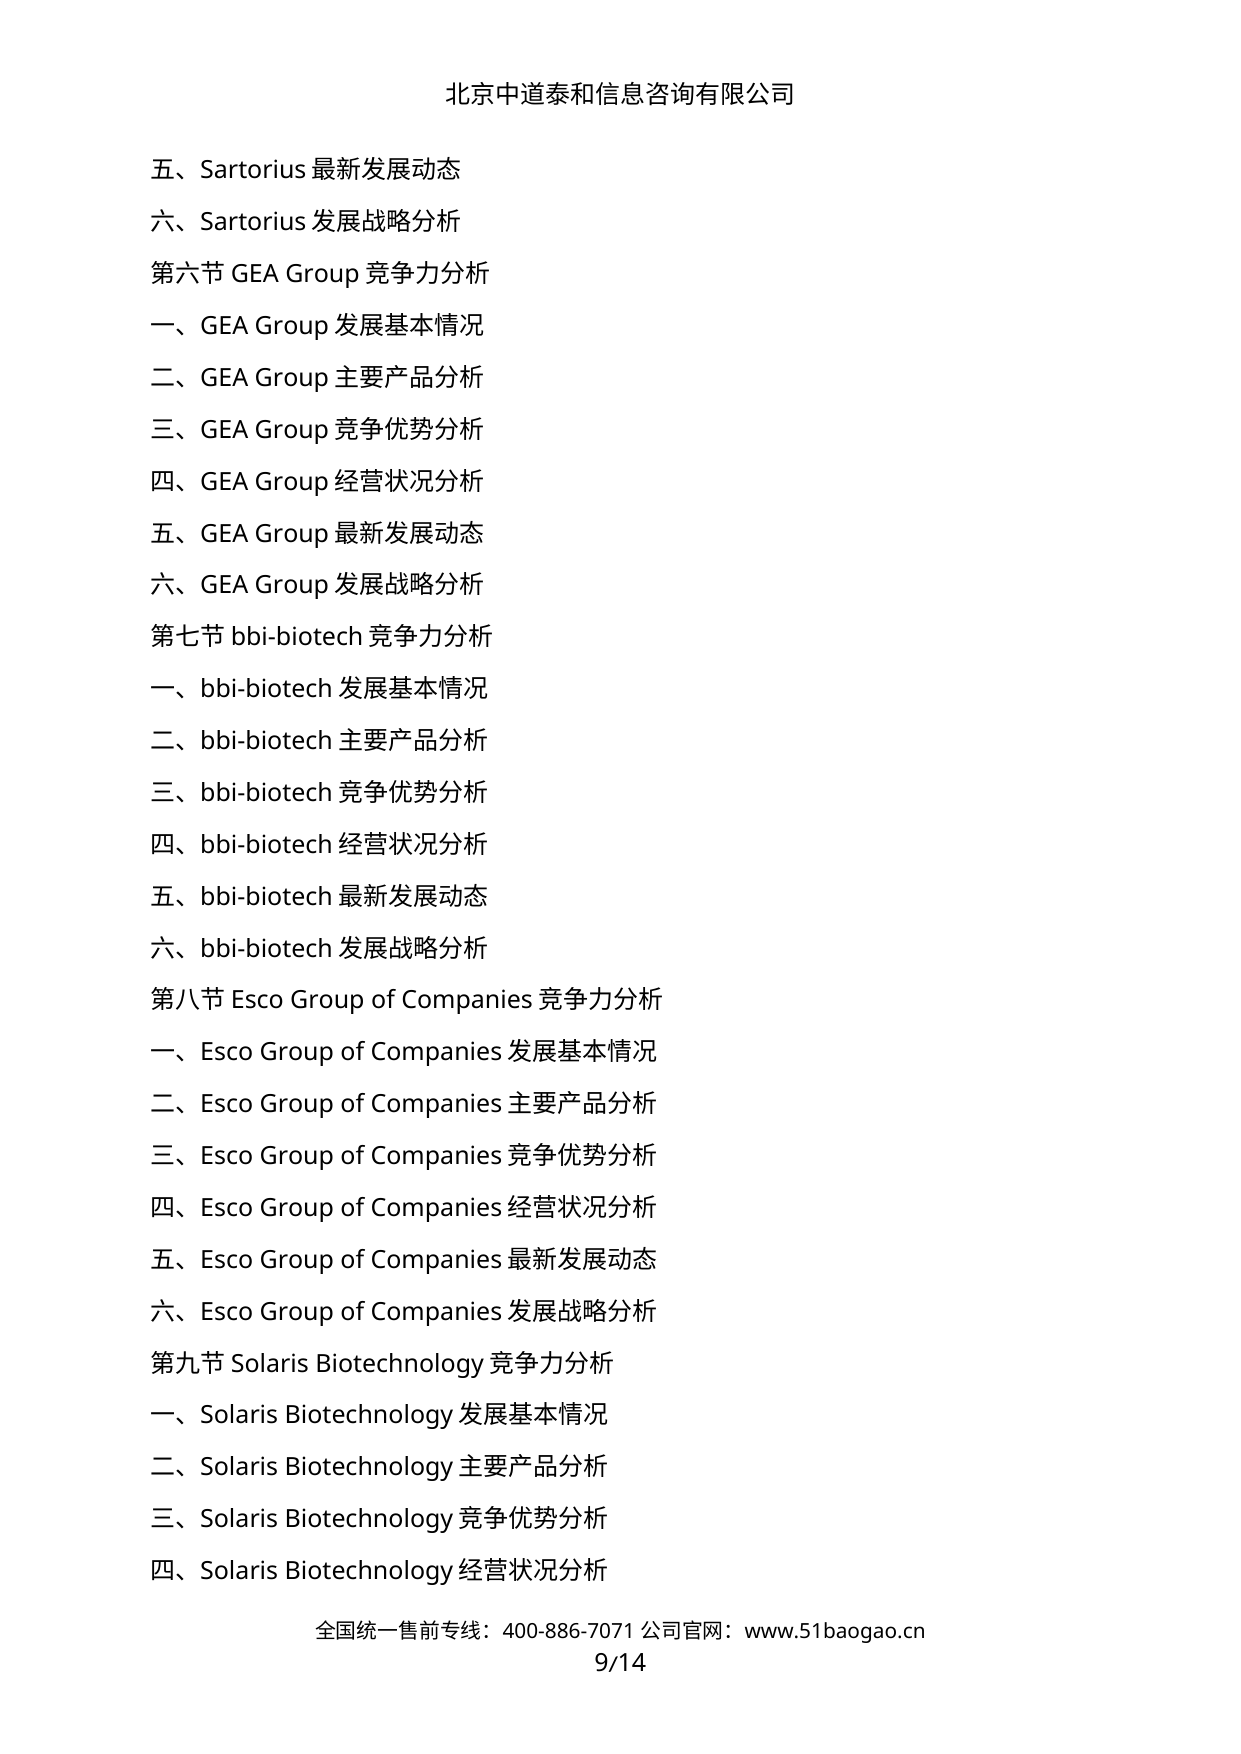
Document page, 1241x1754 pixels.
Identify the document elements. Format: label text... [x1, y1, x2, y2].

text 五、GEA Group最新发展动态 [150, 513, 1090, 549]
text 四、Solaris Biotechnology经营状况分析 [150, 1551, 1090, 1587]
text 第六节 GEA Group竞争力分析 [150, 254, 1090, 290]
text 三、GEA Group竞争优势分析 [150, 409, 1090, 446]
text 二、bbi-biotech主要产品分析 [150, 721, 1090, 757]
text 六、Esco Group of Companies发展战略分析 [150, 1291, 1090, 1327]
text 第七节 bbi-biotech竞争力分析 [150, 617, 1090, 653]
text 四、GEA Group经营状况分析 [150, 461, 1090, 497]
text 二、Solaris Biotechnology主要产品分析 [150, 1447, 1090, 1483]
text 二、Esco Group of Companies主要产品分析 [150, 1084, 1090, 1120]
text 一、GEA Group发展基本情况 [150, 306, 1090, 342]
text 二、GEA Group主要产品分析 [150, 357, 1090, 394]
text 四、bbi-biotech经营状况分析 [150, 824, 1090, 861]
text 五、Sartorius最新发展动态 [150, 150, 1090, 186]
text 六、bbi-biotech发展战略分析 [150, 928, 1090, 964]
text 四、Esco Group of Companies经营状况分析 [150, 1187, 1090, 1224]
text 六、GEA Group发展战略分析 [150, 565, 1090, 601]
text 一、bbi-biotech发展基本情况 [150, 669, 1090, 705]
text 一、Esco Group of Companies发展基本情况 [150, 1032, 1090, 1068]
text 三、Solaris Biotechnology竞争优势分析 [150, 1499, 1090, 1535]
text 六、Sartorius发展战略分析 [150, 202, 1090, 238]
text 一、Solaris Biotechnology发展基本情况 [150, 1395, 1090, 1431]
text 三、Esco Group of Companies竞争优势分析 [150, 1136, 1090, 1172]
text 五、Esco Group of Companies最新发展动态 [150, 1239, 1090, 1276]
text 三、bbi-biotech竞争优势分析 [150, 772, 1090, 809]
text 五、bbi-biotech最新发展动态 [150, 876, 1090, 912]
text 第八节 Esco Group of Companies竞争力分析 [150, 980, 1090, 1016]
text 第九节 Solaris Biotechnology竞争力分析 [150, 1343, 1090, 1379]
